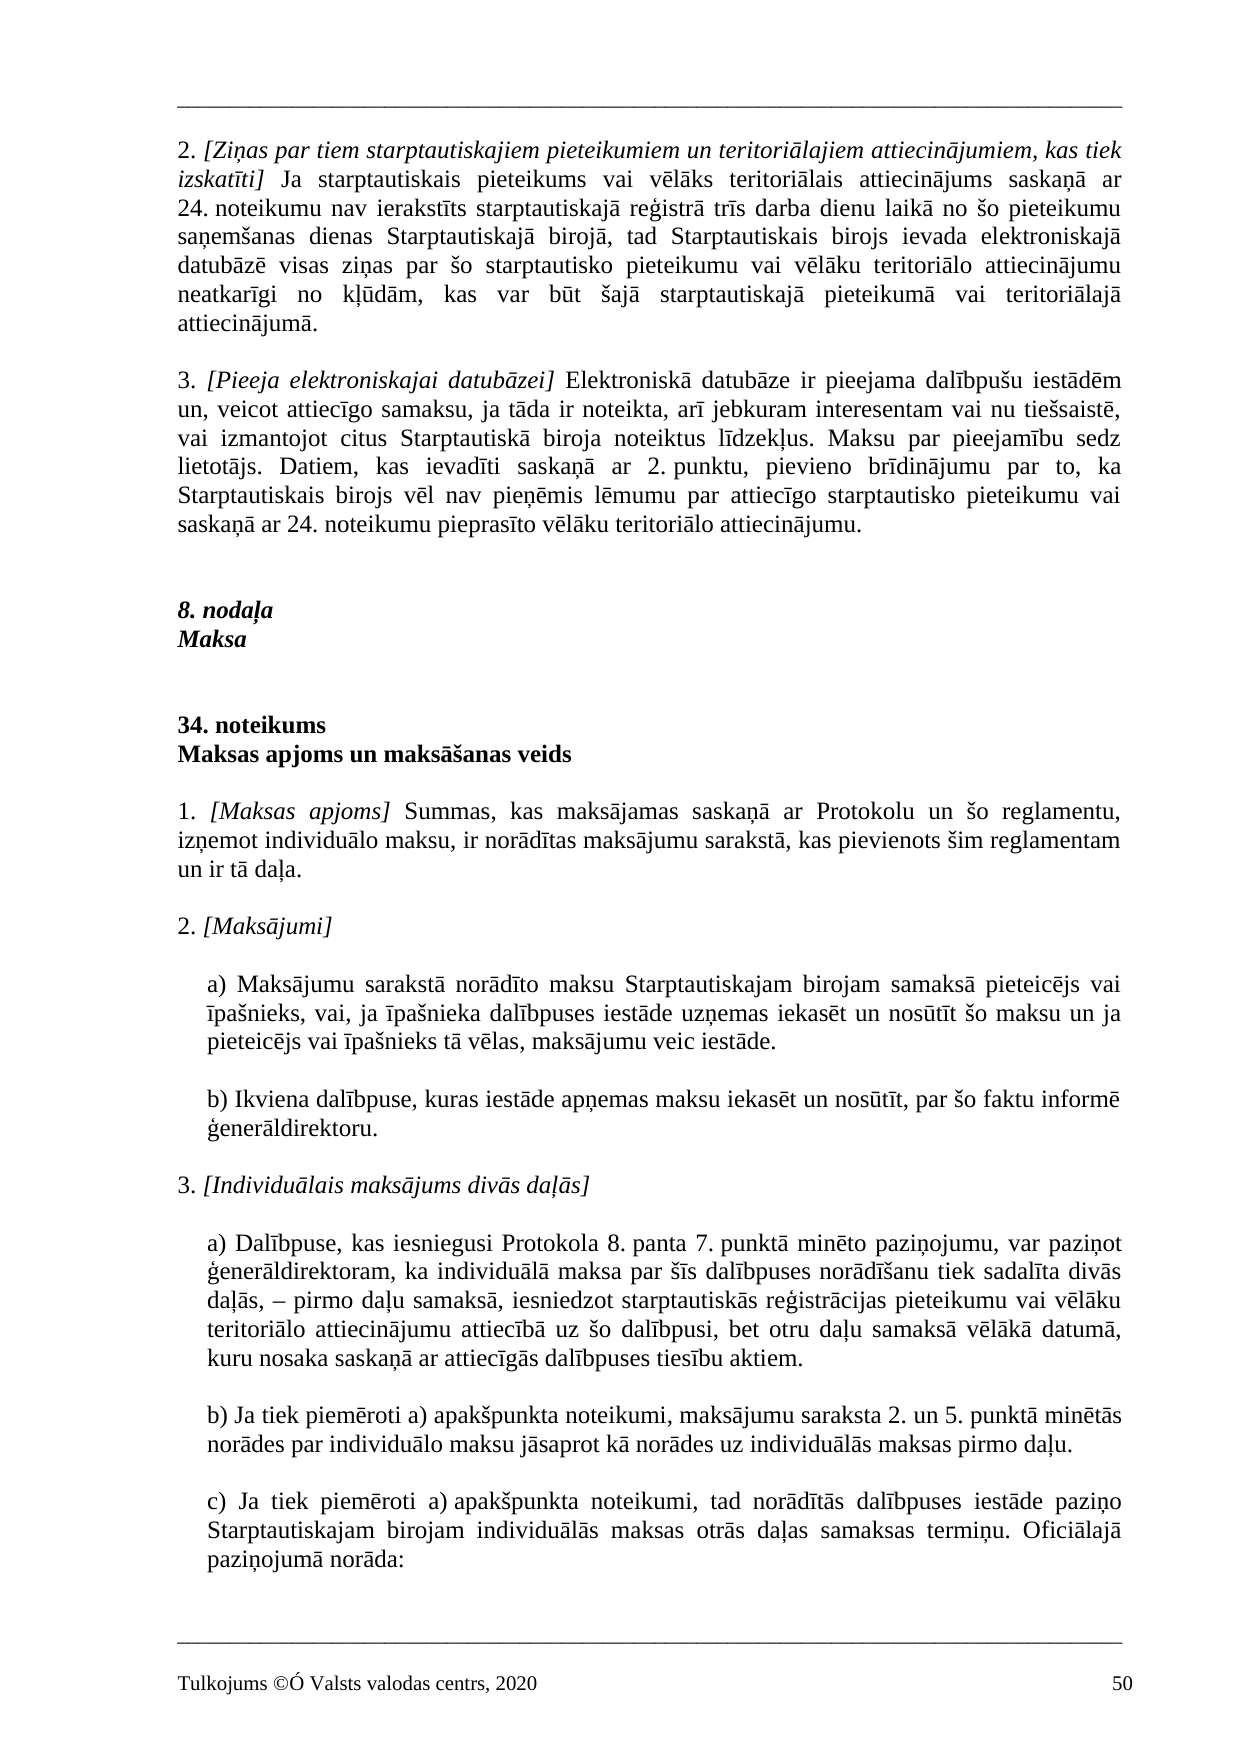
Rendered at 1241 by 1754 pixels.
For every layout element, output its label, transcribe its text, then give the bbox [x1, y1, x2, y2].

text a) Maksājumu sarakstā norādīto maksu Starptautiskajam birojam samaksā pieteicējs vai īpašnieks, vai, ja īpašnieka dalībpuses iestāde uzņemas iekasēt un nosūtīt šo maksu un ja pieteicējs vai īpašnieks tā vēlas, maksājumu veic iestāde. [207, 969, 1122, 1055]
text 2. [Maksājumi] [177, 911, 1122, 940]
text 8. nodaļa [177, 595, 1122, 624]
text 1. [Maksas apjoms] Summas, kas maksājamas saskaņā ar Protokolu un šo reglamentu, izņemot individuālo maksu, ir norādītas maksājumu sarakstā, kas pievienots šim reglamentam un ir tā daļa. [177, 796, 1122, 883]
text Maksa [177, 624, 1122, 653]
text b) Ikviena dalībpuse, kuras iestāde apņemas maksu iekasēt un nosūtīt, par šo faktu informē ģenerāldirektoru. [207, 1084, 1122, 1141]
text b) Ja tiek piemēroti a) apakšpunkta noteikumi, maksājumu saraksta 2. un 5. punktā minētās norādes par individuālo maksu jāsaprot kā norādes uz individuālās maksas pirmo daļu. [207, 1400, 1122, 1458]
text 34. noteikums [177, 710, 1122, 739]
text c) Ja tiek piemēroti a) apakšpunkta noteikumi, tad norādītās dalībpuses iestāde paziņo Starptautiskajam birojam individuālās maksas otrās daļas samaksas termiņu. Oficiālajā paziņojumā norāda: [207, 1486, 1122, 1573]
text a) Dalībpuse, kas iesniegusi Protokola 8. panta 7. punktā minēto paziņojumu, var paziņot ģenerāldirektoram, ka individuālā maksa par šīs dalībpuses norādīšanu tiek sadalīta divās daļās, – pirmo daļu samaksā, iesniedzot starptautiskās reģistrācijas pieteikumu vai vēlāku teritoriālo attiecinājumu attiecībā uz šo dalībpusi, bet otru daļu samaksā vēlākā datumā, kuru nosaka saskaņā ar attiecīgās dalībpuses tiesību aktiem. [207, 1228, 1122, 1371]
text 3. [Individuālais maksājums divās daļās] [177, 1170, 1122, 1199]
text 2. [Ziņas par tiem starptautiskajiem pieteikumiem un teritoriālajiem attiecinājumiem, kas tiek izskatīti] Ja starptautiskais pieteikums vai vēlāks teritoriālais attiecinājums saskaņā ar 24. noteikumu nav ierakstīts starptautiskajā reģistrā trīs darba dienu laikā no šo pieteikumu saņemšanas dienas Starptautiskajā birojā, tad Starptautiskais birojs ievada elektroniskajā datubāzē visas ziņas par šo starptautisko pieteikumu vai vēlāku teritoriālo attiecinājumu neatkarīgi no kļūdām, kas var būt šajā starptautiskajā pieteikumā vai teritoriālajā attiecinājumā. [177, 135, 1122, 336]
text Maksas apjoms un maksāšanas veids [177, 739, 1122, 768]
text 3. [Pieeja elektroniskajai datubāzei] Elektroniskā datubāze ir pieejama dalībpušu iestādēm un, veicot attiecīgo samaksu, ja tāda ir noteikta, arī jebkuram interesentam vai nu tiešsaistē, vai izmantojot citus Starptautiskā biroja noteiktus līdzekļus. Maksu par pieejamību sedz lietotājs. Datiem, kas ievadīti saskaņā ar 2. punktu, pievieno brīdinājumu par to, ka Starptautiskais birojs vēl nav pieņēmis lēmumu par attiecīgo starptautisko pieteikumu vai saskaņā ar 24. noteikumu pieprasīto vēlāku teritoriālo attiecinājumu. [177, 365, 1122, 538]
